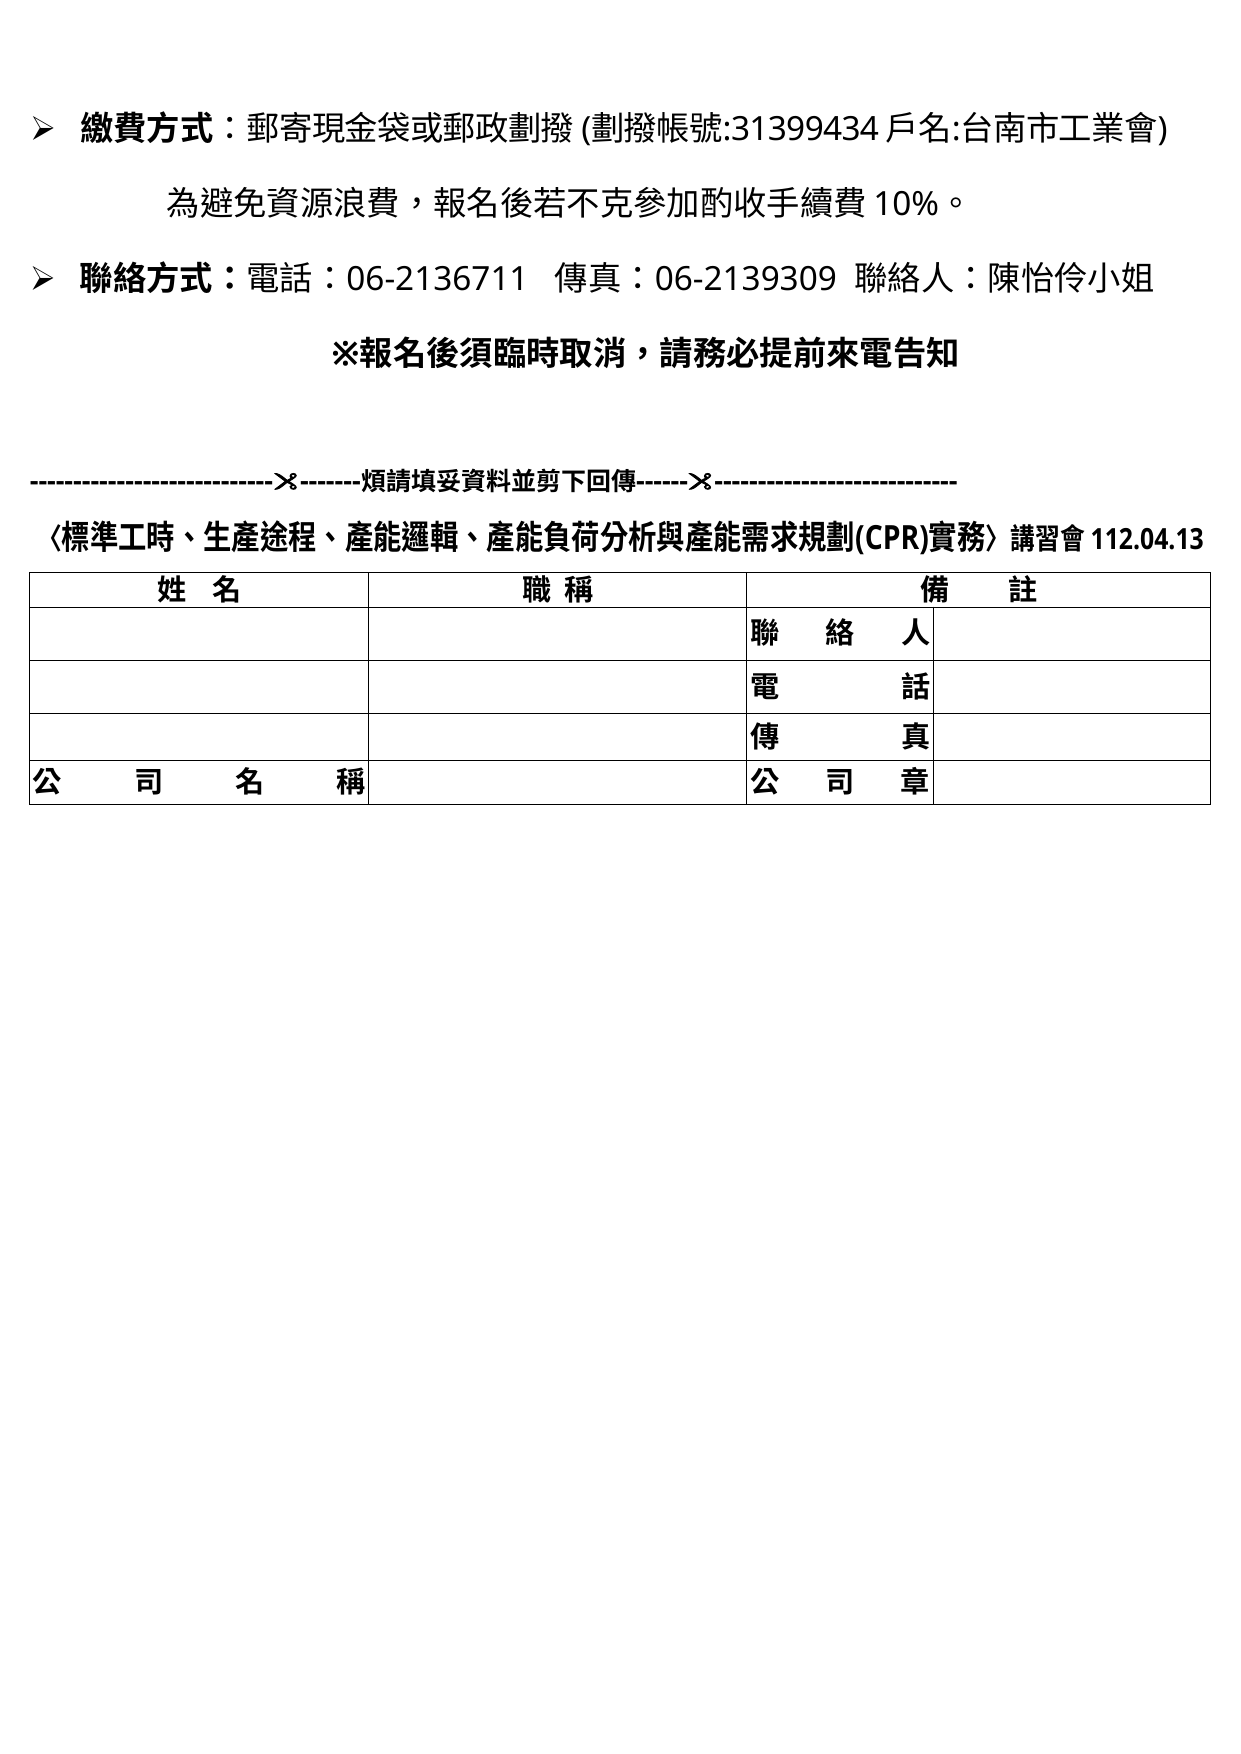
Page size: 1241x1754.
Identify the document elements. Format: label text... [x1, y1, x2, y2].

table_cell [934, 714, 1210, 760]
table_cell [30, 608, 368, 660]
table_cell 傳 真 [747, 714, 933, 760]
table_cell [934, 761, 1210, 804]
table_cell [369, 608, 746, 660]
table_cell [934, 608, 1210, 660]
table_cell [30, 661, 368, 713]
table_header 姓 名 [30, 573, 368, 607]
text ※報名後須臨時取消，請務必提前來電告知 [80, 314, 1211, 389]
table_cell [369, 761, 746, 804]
table_header 職 稱 [369, 573, 746, 607]
table_cell [934, 661, 1210, 713]
table_cell [369, 714, 746, 760]
text -----------------------------------煩請填妥資料並剪下回傳---------------------------------- [29, 464, 1211, 497]
table_cell [30, 714, 368, 760]
text 〈標準工時、生產途程、產能邏輯、產能負荷分析與產能需求規劃(CPR)實務〉講習會112.04.13 [29, 497, 1211, 572]
table_cell 公 司 章 [747, 761, 933, 804]
table_cell 電 話 [747, 661, 933, 713]
table_cell 公 司 名 稱 [30, 761, 368, 804]
list 繳費方式：郵寄現金袋或郵政劃撥 (劃撥帳號:31399434戶名:台南市工業會) 為避免資源浪費，報名後若不克參加酌收手續費10%。 [30, 89, 1211, 239]
list 聯絡方式：電話：06-2136711 傳真：06-2139309 聯絡人：陳怡伶小姐 [29, 239, 1211, 314]
table_cell [369, 661, 746, 713]
table_cell 聯絡人 [747, 608, 933, 660]
table_header 備 註 [747, 573, 1210, 607]
